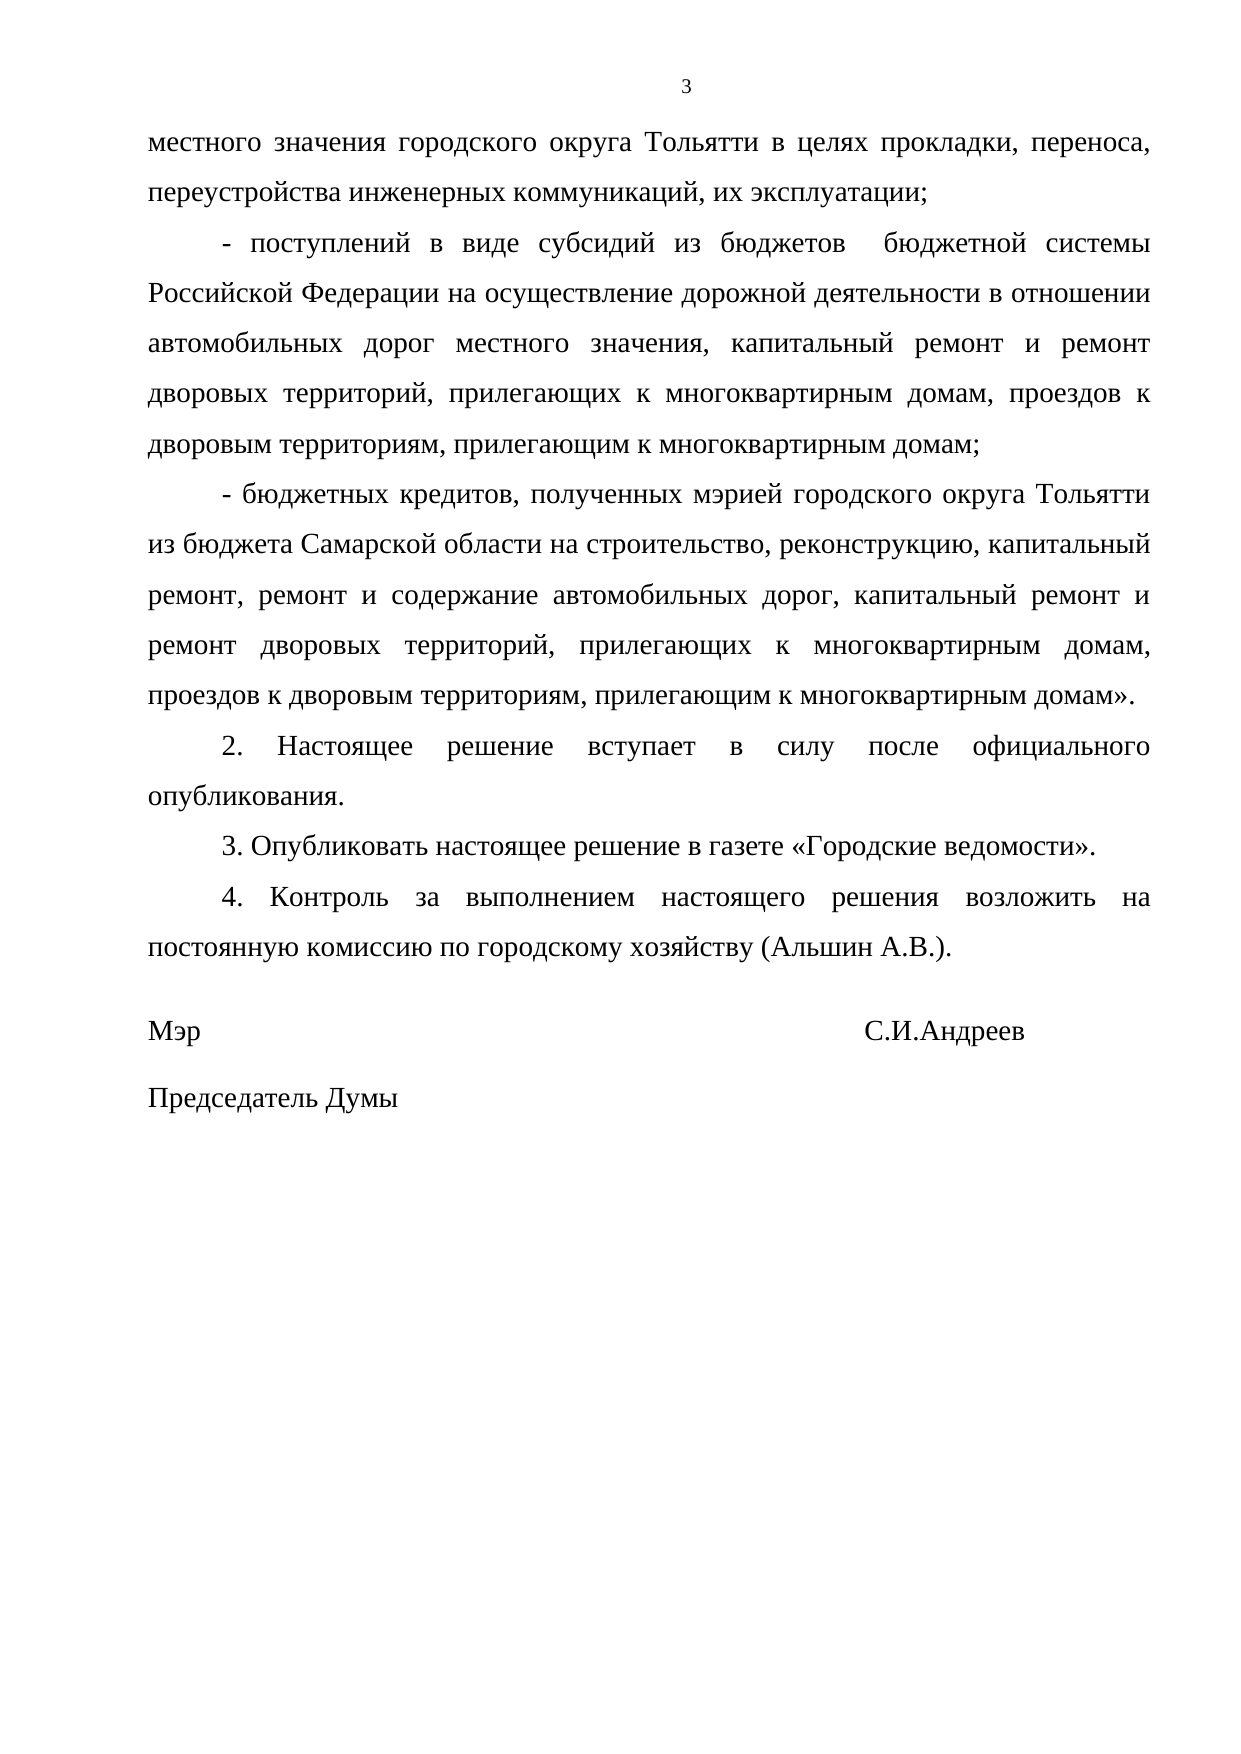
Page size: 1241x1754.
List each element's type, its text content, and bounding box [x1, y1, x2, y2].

text Мэр С.И.Андреев [148, 1013, 1152, 1046]
text 3. Опубликовать настоящее решение в газете «Городские ведомости». [148, 828, 1152, 862]
text - бюджетных кредитов, полученных мэрией городского округа Тольятти из бюджета Самарской области на строительство, реконструкцию, капитальный ремонт, ремонт и содержание автомобильных дорог, капитальный ремонт и ремонт дворовых территорий, прилегающих к многоквартирным домам, проездов к дворовым территориям, прилегающим к многоквартирным домам». [148, 476, 1152, 711]
text 4. Контроль за выполнением настоящего решения возложить на постоянную комиссию по городскому хозяйству (Альшин А.В.). [148, 879, 1152, 963]
text - поступлений в виде субсидий из бюджетов бюджетной системы Российской Федерации на осуществление дорожной деятельности в отношении автомобильных дорог местного значения, капитальный ремонт и ремонт дворовых территорий, прилегающих к многоквартирным домам, проездов к дворовым территориям, прилегающим к многоквартирным домам; [148, 225, 1152, 459]
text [148, 124, 1152, 208]
text 2. Настоящее решение вступает в силу после официального опубликования. [148, 728, 1152, 812]
text Председатель Думы [148, 1080, 1152, 1113]
